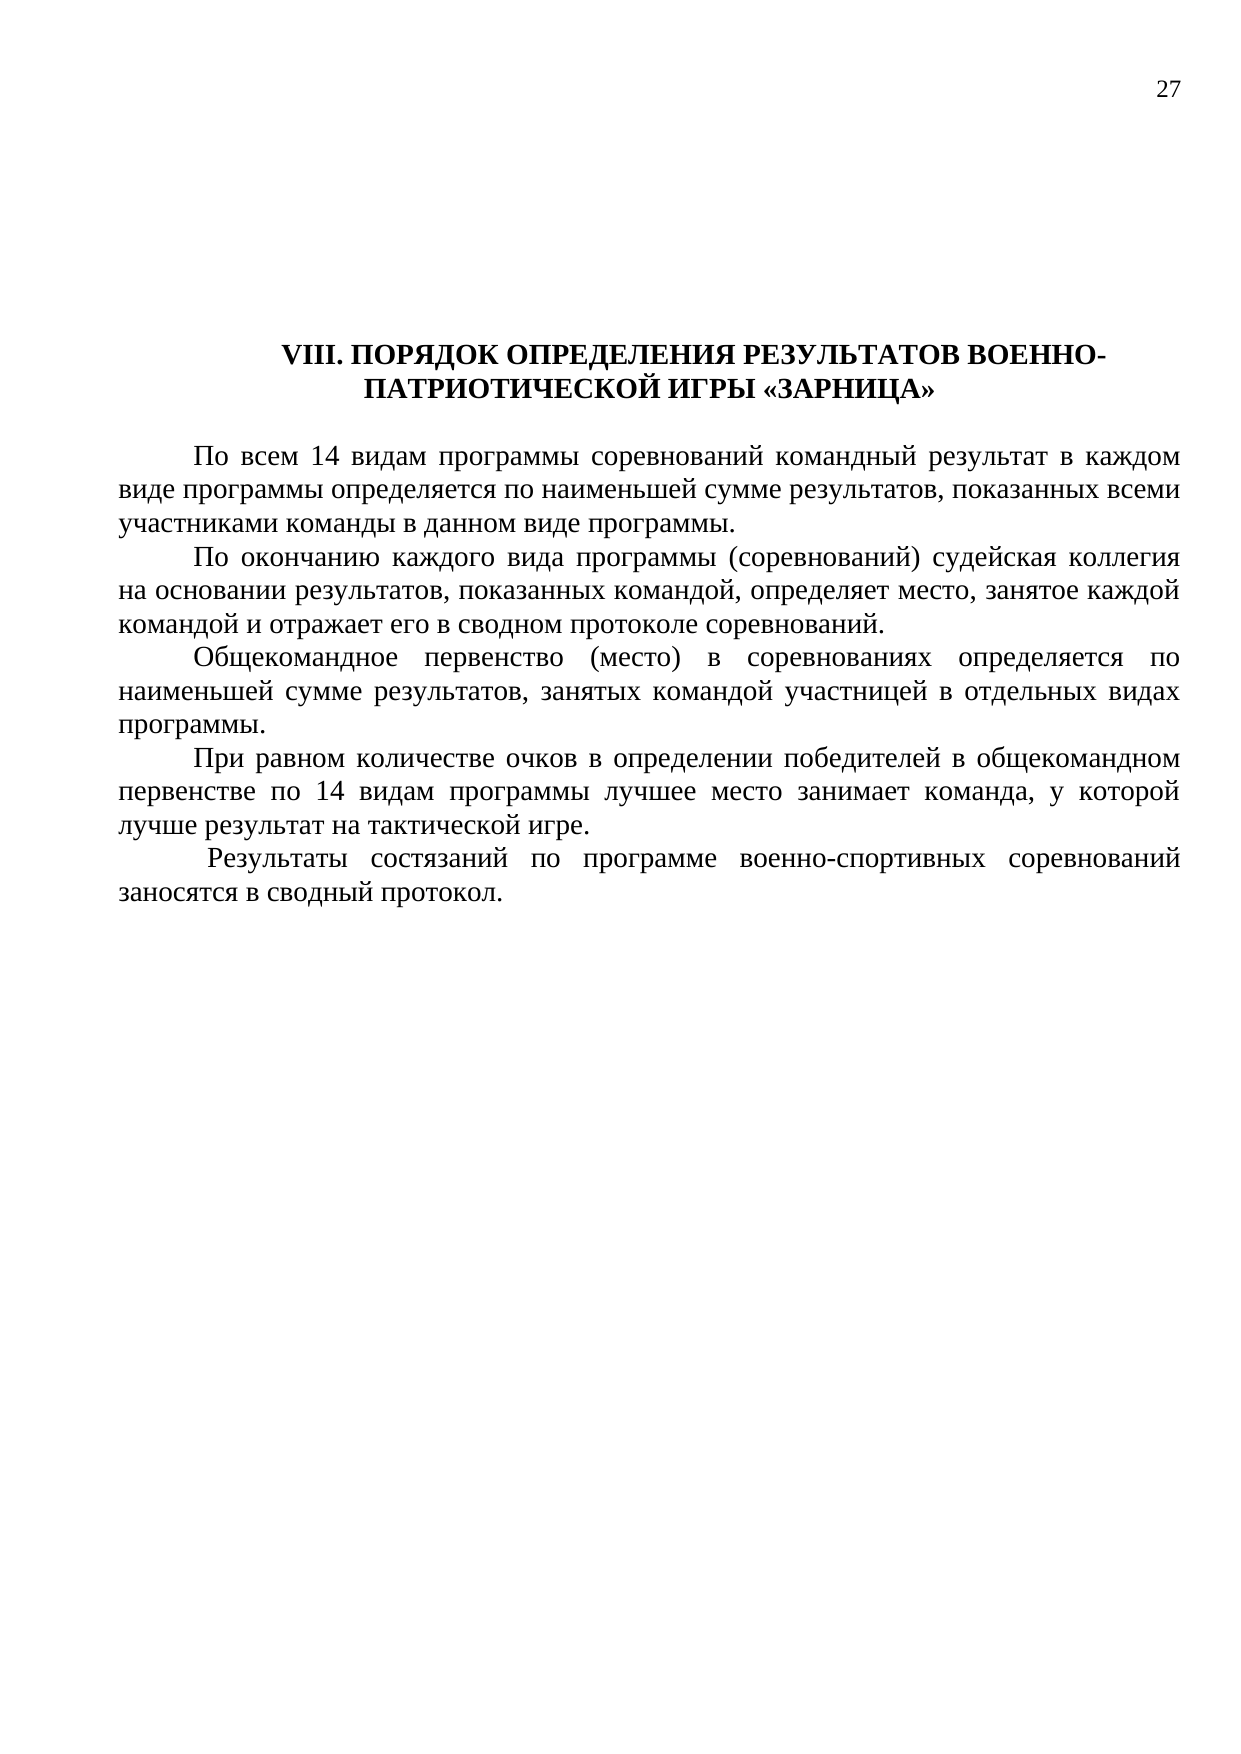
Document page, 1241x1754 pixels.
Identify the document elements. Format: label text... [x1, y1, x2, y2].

text При равном количестве очков в определении победителей в общекомандном первенстве по 14 видам программы лучшее место занимает команда, у которой лучше результат на тактической игре. [118, 740, 1181, 841]
text По окончанию каждого вида программы (соревнований) судейская коллегия на основании результатов, показанных командой, определяет место, занятое каждой командой и отражает его в сводном протоколе соревнований. [118, 539, 1181, 639]
text Общекомандное первенство (место) в соревнованиях определяется по наименьшей сумме результатов, занятых командой участницей в отдельных видах программы. [118, 639, 1181, 740]
text VIII. ПОРЯДОК ОПРЕДЕЛЕНИЯ РЕЗУЛЬТАТОВ ВОЕННО-ПАТРИОТИЧЕСКОЙ ИГРЫ «ЗАРНИЦА» [118, 337, 1181, 404]
text Результаты состязаний по программе военно-спортивных соревнований заносятся в сводный протокол. [118, 841, 1181, 908]
text По всем 14 видам программы соревнований командный результат в каждом виде программы определяется по наименьшей сумме результатов, показанных всеми участниками команды в данном виде программы. [118, 438, 1181, 539]
